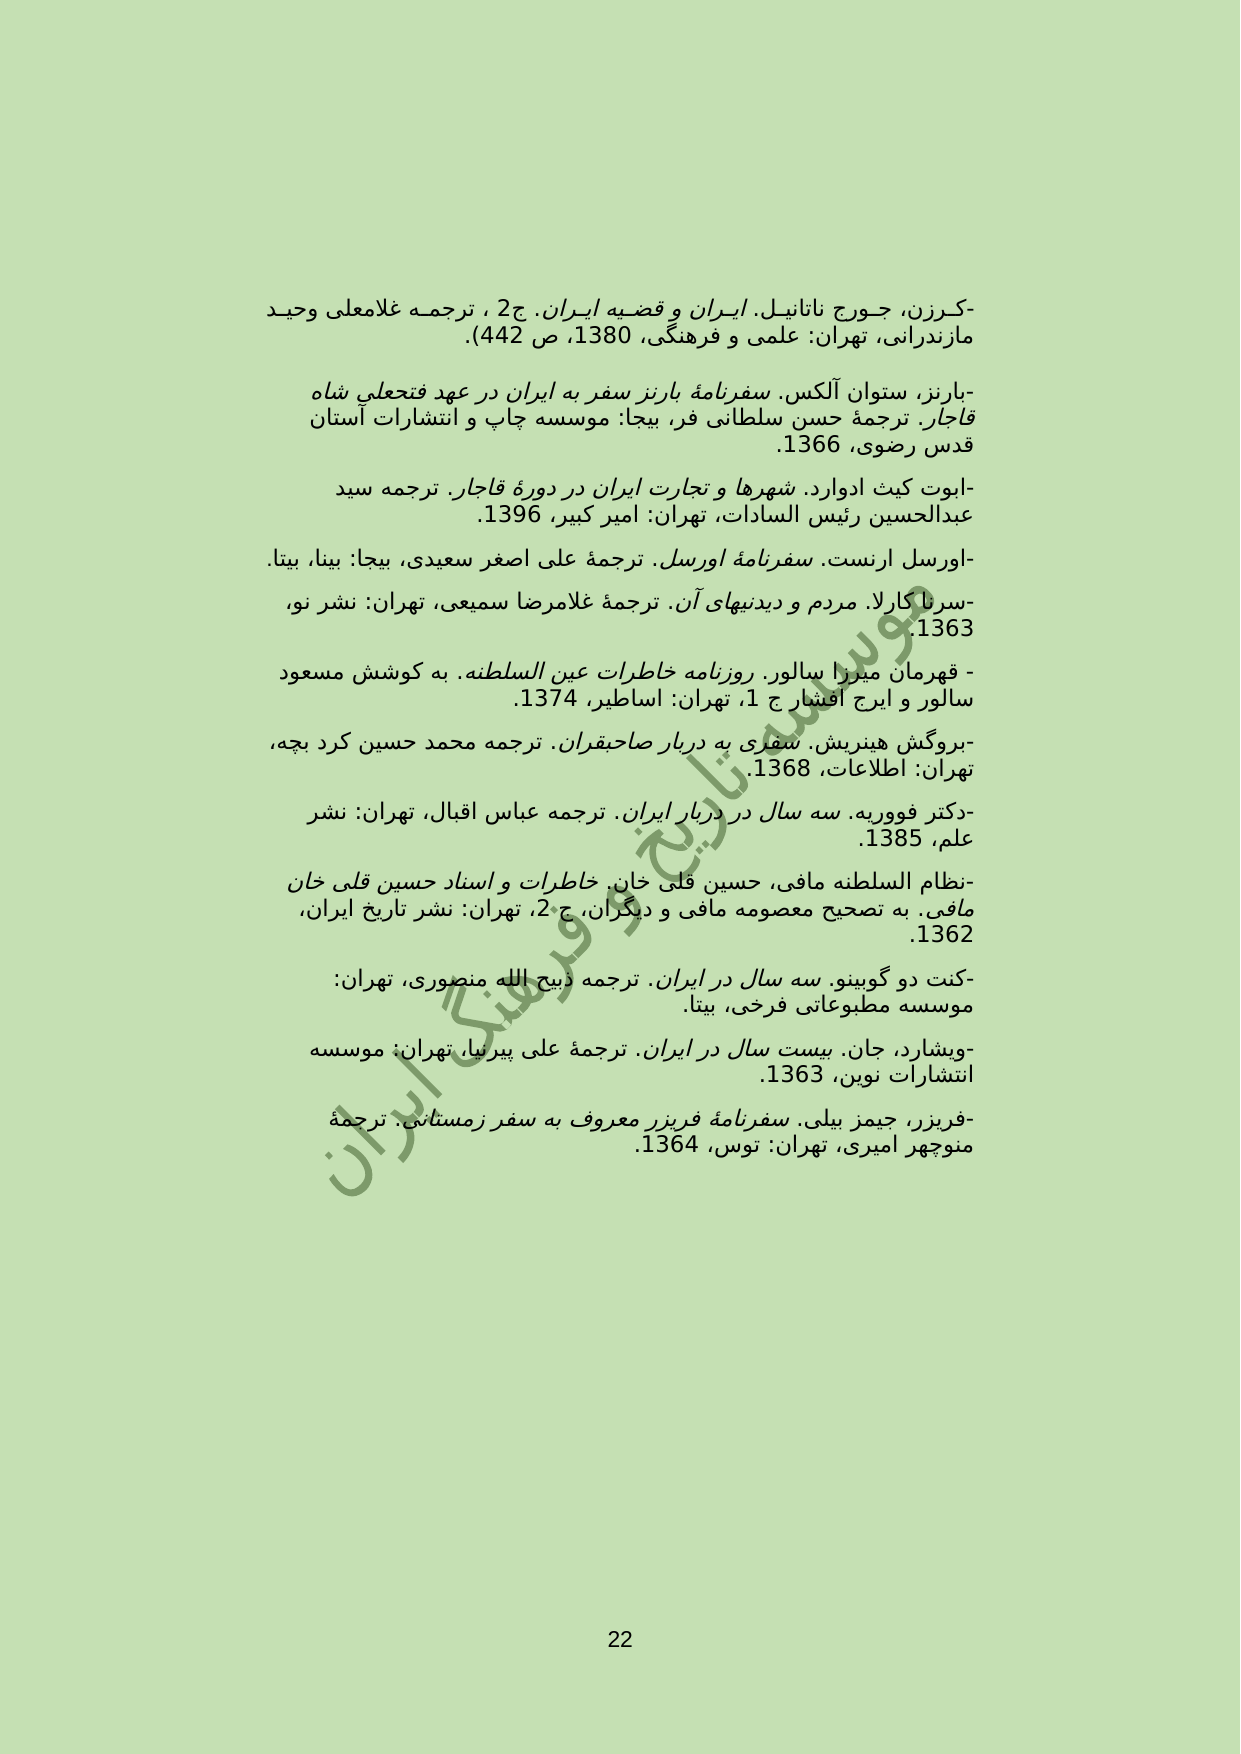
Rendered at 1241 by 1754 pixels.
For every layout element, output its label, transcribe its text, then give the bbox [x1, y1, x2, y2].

text -فریزر، جیمز بیلی. سفرنامۀ فریزر معروف به سفر زمستانی. ترجمۀ منوچهر امیری، تهران: توس، 1364. [266, 1105, 974, 1158]
text - قهرمان میرزا سالور. روزنامه خاطرات عین السلطنه. به کوشش مسعود سالور و ایرج افشار ج 1، تهران: اساطیر، 1374. [266, 658, 974, 711]
text -کرزن، جورج ناتانیل. ایران و قضیه ایران. ج2 ، ترجمه غلامعلی وحید مازندرانی، تهران: علمی و فرهنگی، 1380، ص 442). [266, 295, 974, 349]
text -نظام السلطنه مافی، حسین قلی خان. خاطرات و اسناد حسین قلی خان مافی. به تصحیح معصومه مافی و دیگران، ج 2، تهران: نشر تاریخ ایران، 1362. [266, 868, 974, 948]
text -اورسل ارنست. سفرنامۀ اورسل. ترجمۀ علی اصغر سعیدی، بیجا: بینا، بیتا. [266, 544, 974, 571]
text -سرنا کارلا. مردم و دیدنیهای آن. ترجمۀ غلامرضا سمیعی، تهران: نشر نو، 1363. [266, 588, 974, 641]
text -بروگش هینریش. سفری به دربار صاحبقران. ترجمه محمد حسین کرد بچه، تهران: اطلاعات، 1368. [266, 728, 974, 781]
text -ویشارد، جان. بیست سال در ایران. ترجمۀ علی پیرنیا، تهران: موسسه انتشارات نوین، 1363. [266, 1035, 974, 1088]
text -ابوت کیث ادوارد. شهرها و تجارت ایران در دورۀ قاجار. ترجمه سید عبدالحسین رئیس السادات، تهران: امیر کبیر، 1396. [266, 474, 974, 528]
text -دکتر فووریه. سه سال در دربار ایران. ترجمه عباس اقبال، تهران: نشر علم، 1385. [266, 798, 974, 851]
text -بارنز، ستوان آلکس. سفرنامۀ بارنز سفر به ایران در عهد فتحعلی شاه قاجار. ترجمۀ حسن سلطانی فر، بیجا: موسسه چاپ و انتشارات آستان قدس رضوی، 1366. [266, 378, 974, 458]
text -کنت دو گوبینو. سه سال در ایران. ترجمه ذبیح الله منصوری، تهران: موسسه مطبوعاتی فرخی، بیتا. [266, 965, 974, 1018]
